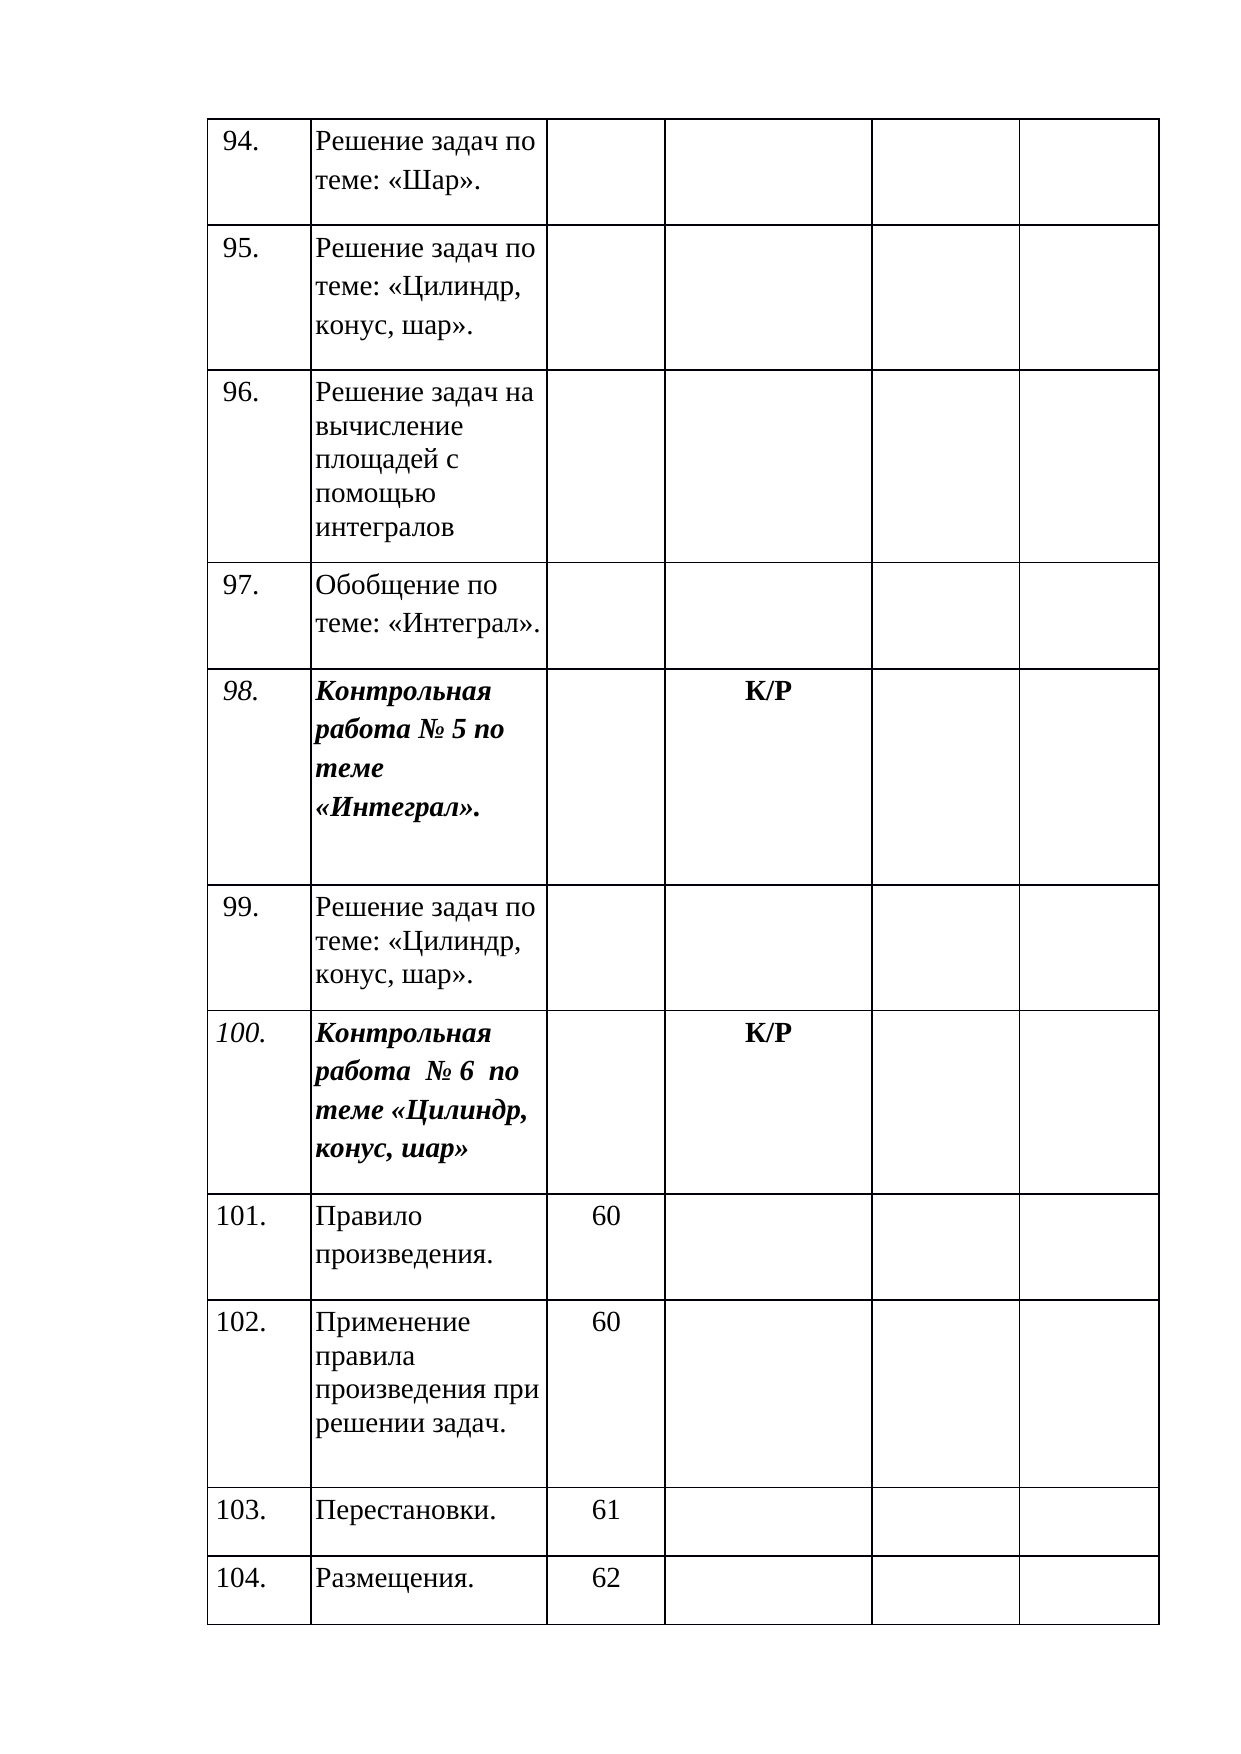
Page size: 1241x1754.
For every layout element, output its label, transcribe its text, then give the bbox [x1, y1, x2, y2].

table_cell Размещения. [312, 1557, 546, 1623]
table_cell [873, 1557, 1019, 1623]
table_cell [1020, 371, 1158, 562]
table_cell [1020, 1011, 1158, 1193]
table_cell Правило произведения. [312, 1195, 546, 1299]
table_cell [666, 1557, 871, 1623]
table_cell [208, 886, 310, 1009]
table_cell [666, 1195, 871, 1299]
table_cell [873, 1011, 1019, 1193]
table_cell [548, 226, 664, 369]
table_cell [873, 670, 1019, 884]
table_cell 60 [548, 1301, 664, 1487]
table_cell Контрольная работа № 6 по теме «Цилиндр, конус, шар» [312, 1011, 546, 1193]
table_cell [548, 120, 664, 224]
table_cell [208, 120, 310, 224]
table_cell [208, 1195, 310, 1299]
table_cell [548, 886, 664, 1009]
table_cell [873, 226, 1019, 369]
table_cell [873, 1488, 1019, 1555]
table_cell [548, 371, 664, 562]
table_cell [1020, 563, 1158, 668]
table_cell [873, 886, 1019, 1009]
table_cell [208, 563, 310, 668]
table_cell [208, 670, 310, 884]
table_cell К/Р [666, 670, 871, 884]
table_cell [873, 371, 1019, 562]
table_cell [208, 1557, 310, 1623]
table_cell [208, 371, 310, 562]
table_cell [873, 563, 1019, 668]
table_cell [1020, 1301, 1158, 1487]
table_cell [1020, 886, 1158, 1009]
table_cell [208, 1011, 310, 1193]
table_cell [208, 1488, 310, 1555]
table_cell К/Р [666, 1011, 871, 1193]
table_cell Решение задач по теме: «Цилиндр, конус, шар». [312, 226, 546, 369]
table_cell [666, 1488, 871, 1555]
table_cell 60 [548, 1195, 664, 1299]
table_cell [1020, 1195, 1158, 1299]
table_cell [548, 1011, 664, 1193]
table_cell [666, 563, 871, 668]
table_cell Решение задач по теме: «Шар». [312, 120, 546, 224]
table_cell Контрольная работа № 5 по теме «Интеграл». [312, 670, 546, 884]
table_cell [312, 371, 546, 562]
table_cell [1020, 670, 1158, 884]
table_cell [666, 886, 871, 1009]
table_cell [548, 563, 664, 668]
table_cell [873, 120, 1019, 224]
table_cell [873, 1301, 1019, 1487]
table_cell [1020, 1557, 1158, 1623]
table_cell [208, 226, 310, 369]
table_cell [666, 120, 871, 224]
table_cell Перестановки. [312, 1488, 546, 1555]
table_cell [666, 226, 871, 369]
table_cell [666, 1301, 871, 1487]
table_cell Обобщение по теме: «Интеграл». [312, 563, 546, 668]
table_cell Применение правила произведения при решении задач. [312, 1301, 546, 1487]
table_cell [1020, 226, 1158, 369]
table_cell [873, 1195, 1019, 1299]
table_cell 61 [548, 1488, 664, 1555]
table_cell [1020, 1488, 1158, 1555]
table_cell Решение задач по теме: «Цилиндр, конус, шар». [312, 886, 546, 1009]
table_cell [666, 371, 871, 562]
table_cell 62 [548, 1557, 664, 1623]
table_cell [548, 670, 664, 884]
table_cell [208, 1301, 310, 1487]
table_cell [1020, 120, 1158, 224]
